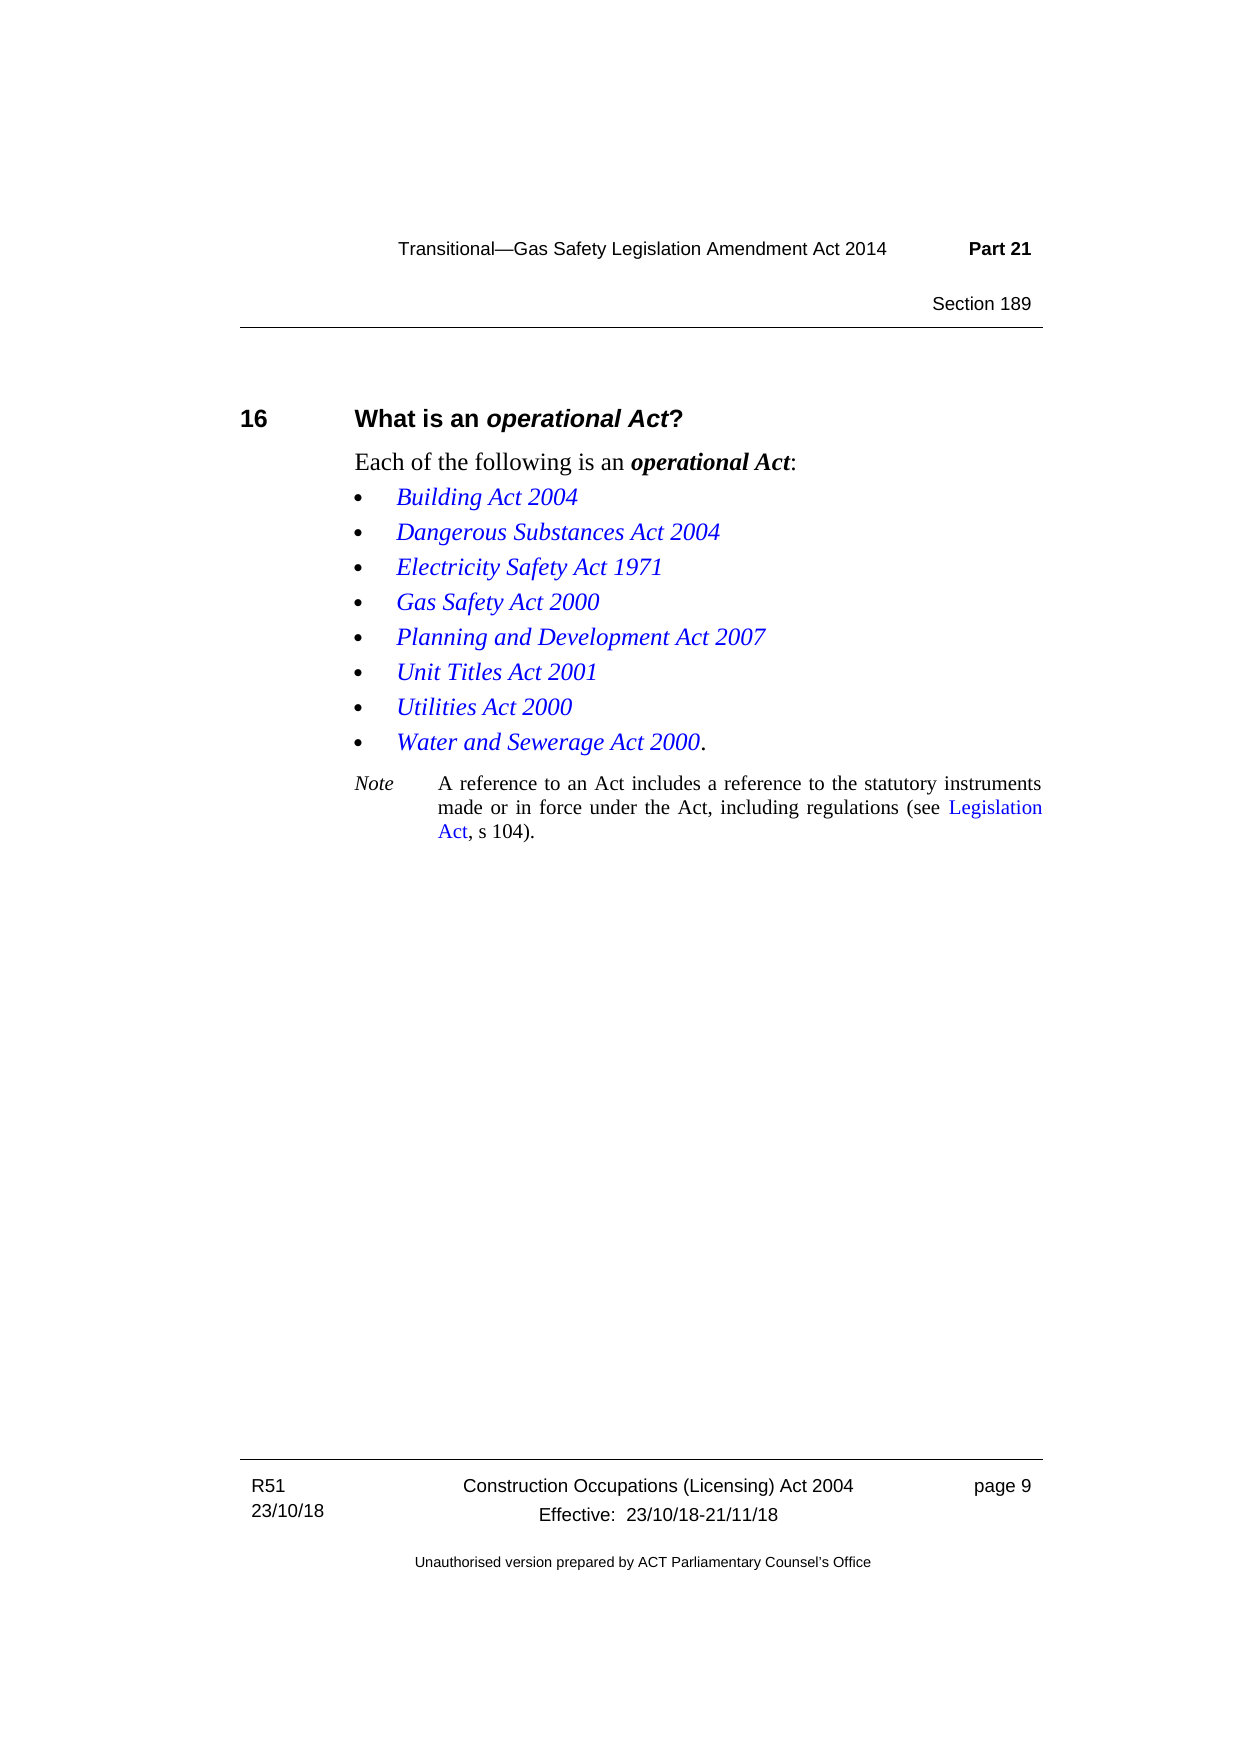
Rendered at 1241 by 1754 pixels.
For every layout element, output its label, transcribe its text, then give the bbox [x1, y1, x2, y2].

text Each of the following is an operational Act: [354, 447, 1042, 476]
text  Dangerous Substances Act 2004 [354, 517, 1042, 546]
text  Gas Safety Act 2000 [354, 587, 1042, 616]
text  Planning and Development Act 2007 [354, 622, 1042, 651]
text 16 What is an operational Act? [240, 404, 1042, 433]
text  Electricity Safety Act 1971 [354, 552, 1042, 581]
text  Utilities Act 2000 [354, 692, 1042, 721]
text  Building Act 2004 [354, 482, 1042, 511]
text  Unit Titles Act 2001 [354, 657, 1042, 686]
text Note A reference to an Act includes a reference to the statutory instruments made or in force under the Act, including regulations (see Legislation Act, s 104). [354, 771, 1042, 843]
text  Water and Sewerage Act 2000. [354, 727, 1042, 756]
